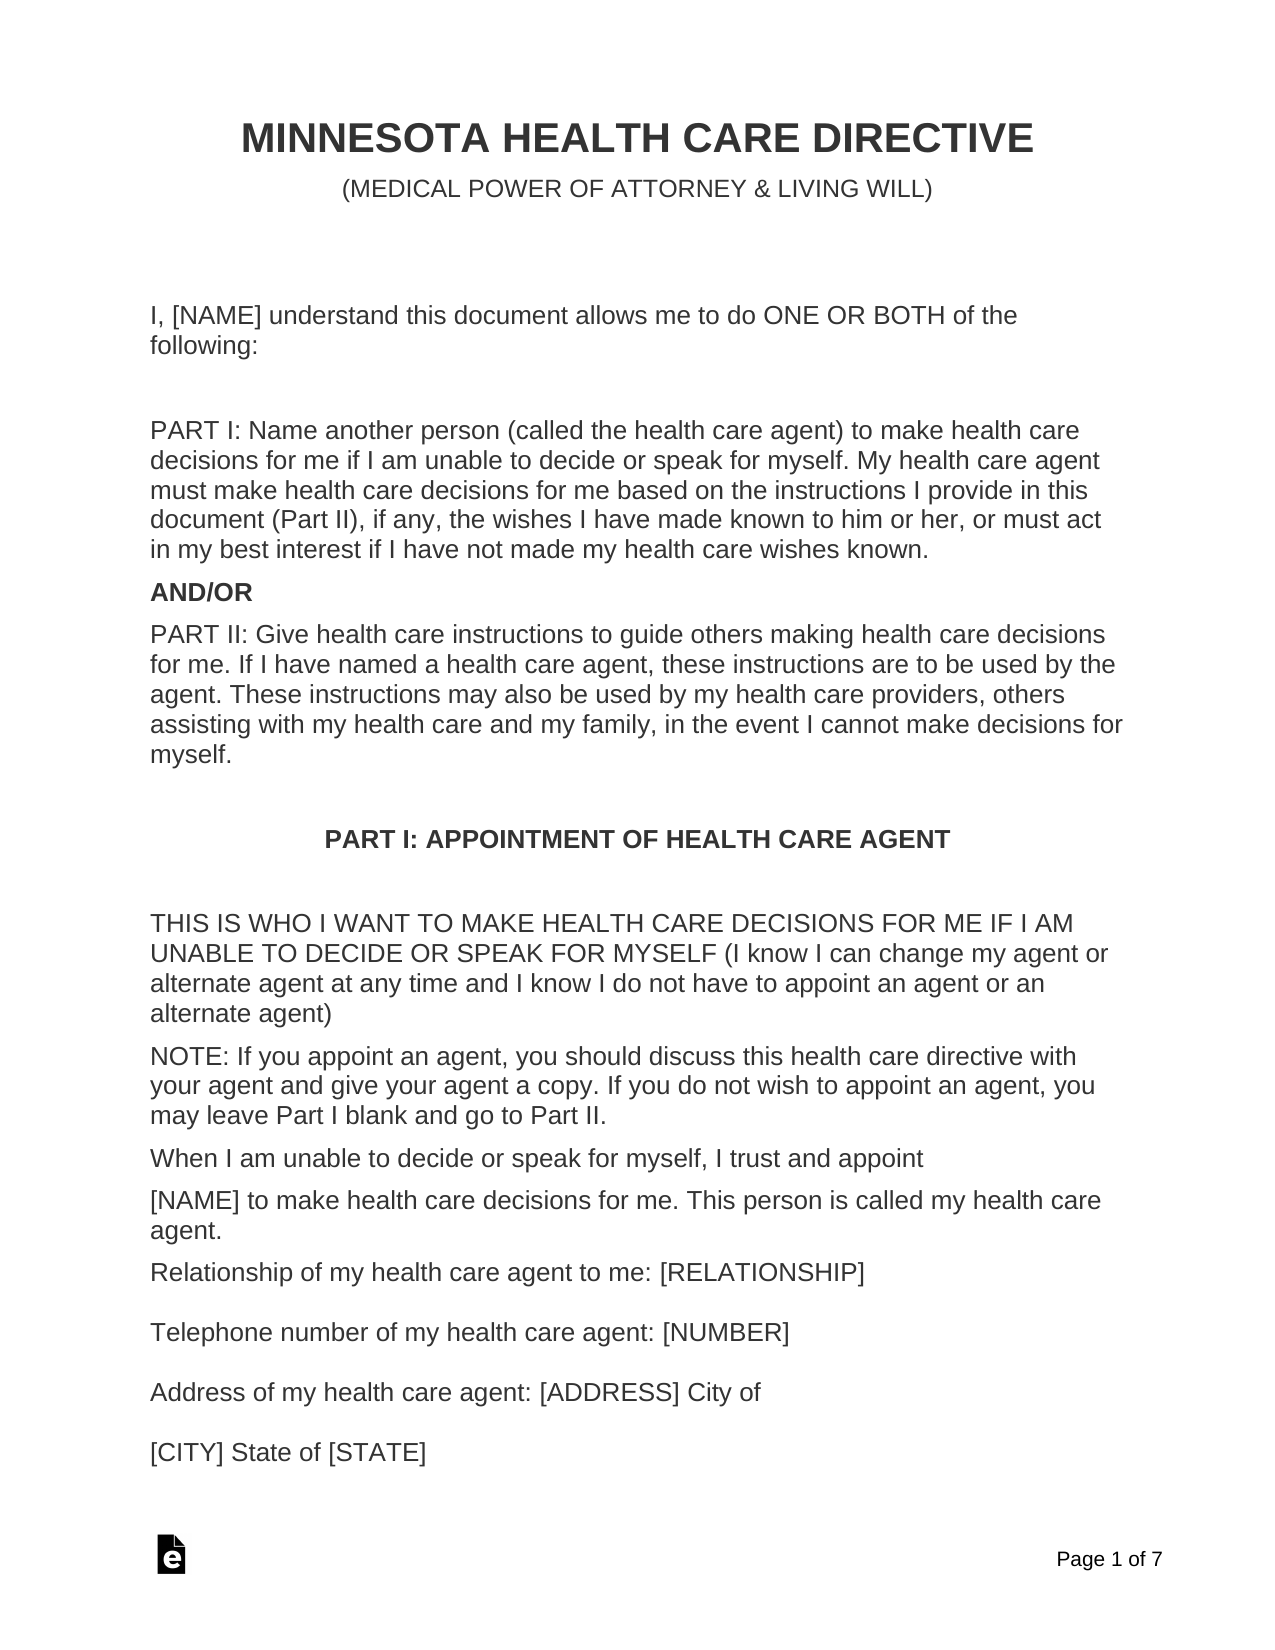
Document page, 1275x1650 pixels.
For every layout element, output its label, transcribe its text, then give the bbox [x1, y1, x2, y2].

text Address of my health care agent: [ADDRESS] City of [150, 1377, 1125, 1407]
text PART II: Give health care instructions to guide others making health care decisions for me. If I have named a health care agent, these instructions are to be used by the agent. These instructions may also be used by my health care providers, others assisting with my health care and my family, in the event I cannot make decisions for myself. [150, 619, 1125, 769]
picture [150, 1533, 192, 1575]
text NOTE: If you appoint an agent, you should discuss this health care directive with your agent and give your agent a copy. If you do not wish to appoint an agent, you may leave Part I blank and go to Part II. [150, 1041, 1125, 1130]
text When I am unable to decide or speak for myself, I trust and appoint [150, 1143, 1125, 1173]
text (MEDICAL POWER OF ATTORNEY & LIVING WILL) [150, 174, 1125, 203]
text Relationship of my health care agent to me: [RELATIONSHIP] [150, 1257, 1125, 1287]
text AND/OR [150, 577, 1125, 607]
text [NAME] to make health care decisions for me. This person is called my health care agent. [150, 1185, 1125, 1245]
text MINNESOTA HEALTH CARE DIRECTIVE [150, 114, 1125, 162]
text PART I: Name another person (called the health care agent) to make health care decisions for me if I am unable to decide or speak for myself. My health care agent must make health care decisions for me based on the instructions I provide in this document (Part II), if any, the wishes I have made known to him or her, or must act in my best interest if I have not made my health care wishes known. [150, 415, 1125, 564]
text THIS IS WHO I WANT TO MAKE HEALTH CARE DECISIONS FOR ME IF I AM UNABLE TO DECIDE OR SPEAK FOR MYSELF (I know I can change my agent or alternate agent at any time and I know I do not have to appoint an agent or an alternate agent) [150, 908, 1125, 1028]
text I, [NAME] understand this document allows me to do ONE OR BOTH of the following: [150, 300, 1125, 360]
text [CITY] State of [STATE] [150, 1437, 1125, 1467]
text Telephone number of my health care agent: [NUMBER] [150, 1317, 1125, 1347]
text PART I: APPOINTMENT OF HEALTH CARE AGENT [150, 824, 1125, 853]
